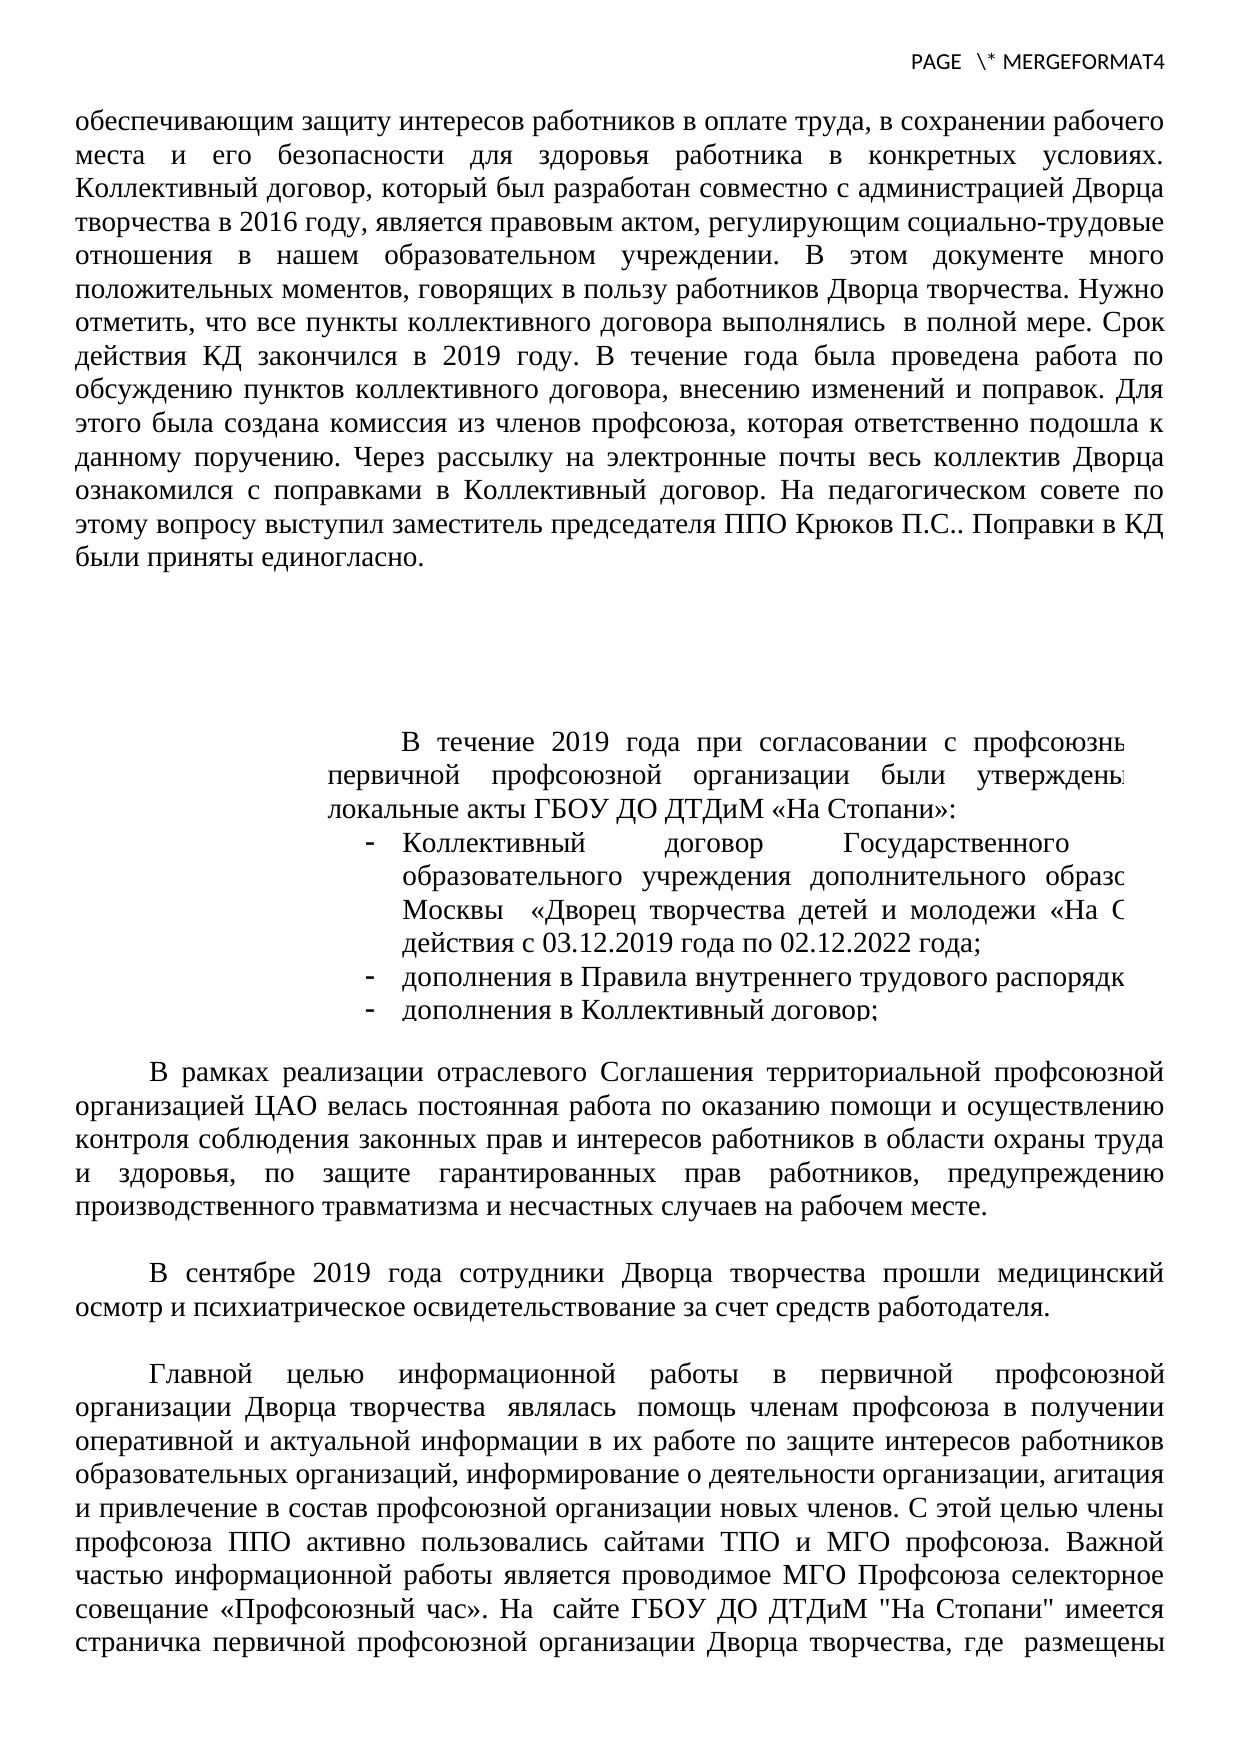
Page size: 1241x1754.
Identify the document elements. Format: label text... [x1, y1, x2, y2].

text В сентябре 2019 года сотрудники Дворца творчества прошли медицинский осмотр и психиатрическое освидетельствование за счет средств работодателя. [75, 1255, 1165, 1322]
text В рамках реализации отраслевого Соглашения территориальной профсоюзной организацией ЦАО велась постоянная работа по оказанию помощи и осуществлению контроля соблюдения законных прав и интересов работников в области охраны труда и здоровья, по защите гарантированных прав работников, предупреждению производственного травматизма и несчастных случаев на рабочем месте. [75, 1054, 1165, 1222]
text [75, 1356, 1165, 1658]
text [75, 103, 1165, 573]
